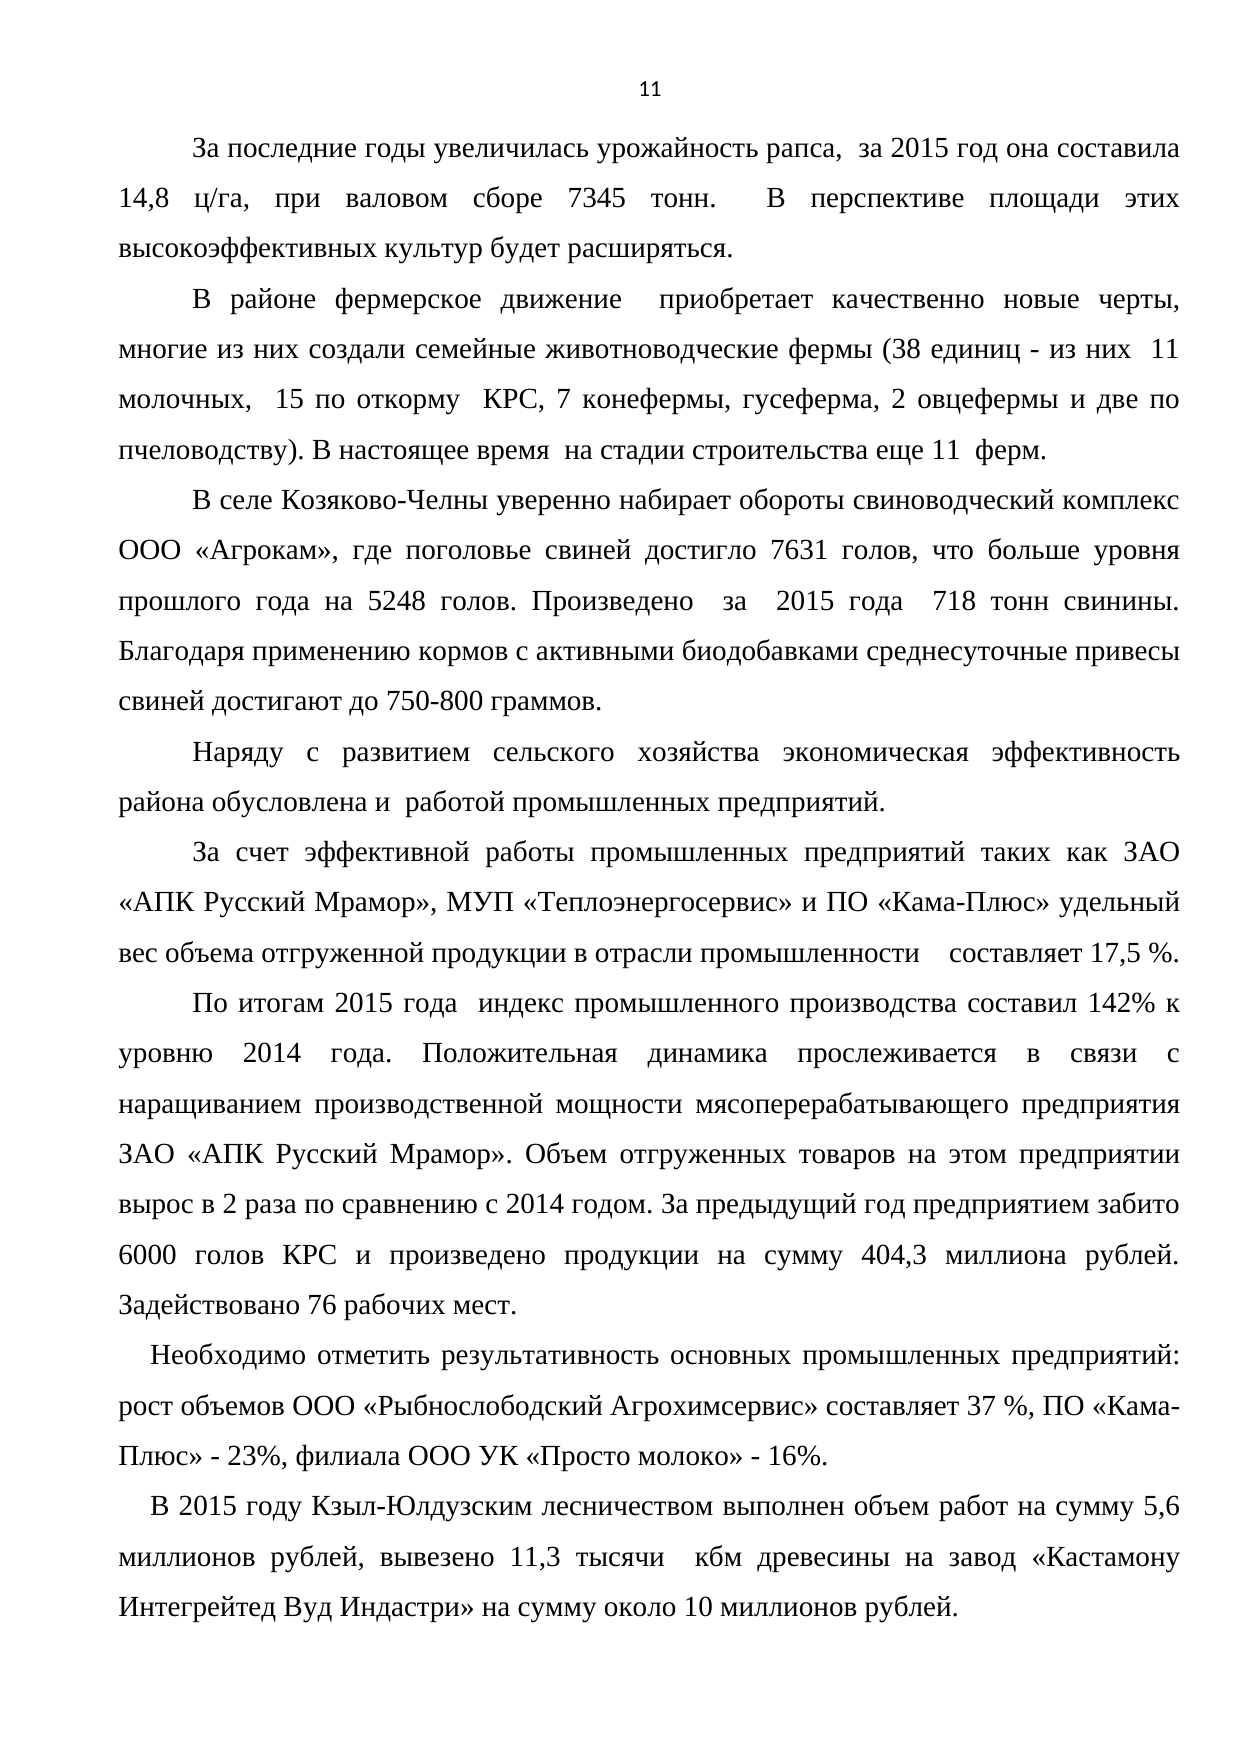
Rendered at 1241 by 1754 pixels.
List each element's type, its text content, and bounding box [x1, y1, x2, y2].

text В селе Козяково-Челны уверенно набирает обороты свиноводческий комплекс ООО «Агрокам», где поголовье свиней достигло 7631 голов, что больше уровня прошлого года на 5248 голов. Произведено за 2015 года 718 тонн свинины. Благодаря применению кормов с активными биодобавками среднесуточные привесы свиней достигают до 750-800 граммов. [118, 482, 1181, 717]
text В районе фермерское движение приобретает качественно новые черты, многие из них создали семейные животноводческие фермы (38 единиц - из них 11 молочных, 15 по откорму КРС, 7 конефермы, гусеферма, 2 овцефермы и две по пчеловодству). В настоящее время на стадии строительства еще 11 ферм. [118, 281, 1181, 465]
list За счет эффективной работы промышленных предприятий таких как ЗАО «АПК Русский Мрамор», МУП «Теплоэнергосервис» и ПО «Кама-Плюс» удельный вес объема отгруженной продукции в отрасли промышленности составляет 17,5 %. [118, 834, 1181, 968]
list Наряду с развитием сельского хозяйства экономическая эффективность района обусловлена и работой промышленных предприятий. [118, 734, 1181, 817]
list Необходимо отметить результативность основных промышленных предприятий: рост объемов ООО «Рыбнослободский Агрохимсервис» составляет 37 %, ПО «Кама-Плюс» - 23%, филиала ООО УК «Просто молоко» - 16%. [118, 1337, 1181, 1472]
list По итогам 2015 года индекс промышленного производства составил 142% к уровню 2014 года. Положительная динамика прослеживается в связи с наращиванием производственной мощности мясоперерабатывающего предприятия ЗАО «АПК Русский Мрамор». Объем отгруженных товаров на этом предприятии вырос в 2 раза по сравнению с 2014 годом. За предыдущий год предприятием забито 6000 голов КРС и произведено продукции на сумму 404,3 миллиона рублей. Задействовано 76 рабочих мест. [118, 985, 1181, 1321]
list В 2015 году Кзыл-Юлдузским лесничеством выполнен объем работ на сумму 5,6 миллионов рублей, вывезено 11,3 тысячи кбм древесины на завод «Кастамону Интегрейтед Вуд Индастри» на сумму около 10 миллионов рублей. [118, 1488, 1181, 1622]
text За последние годы увеличилась урожайность рапса, за 2015 год она составила 14,8 ц/га, при валовом сборе 7345 тонн. В перспективе площади этих высокоэффективных культур будет расширяться. [118, 130, 1181, 264]
